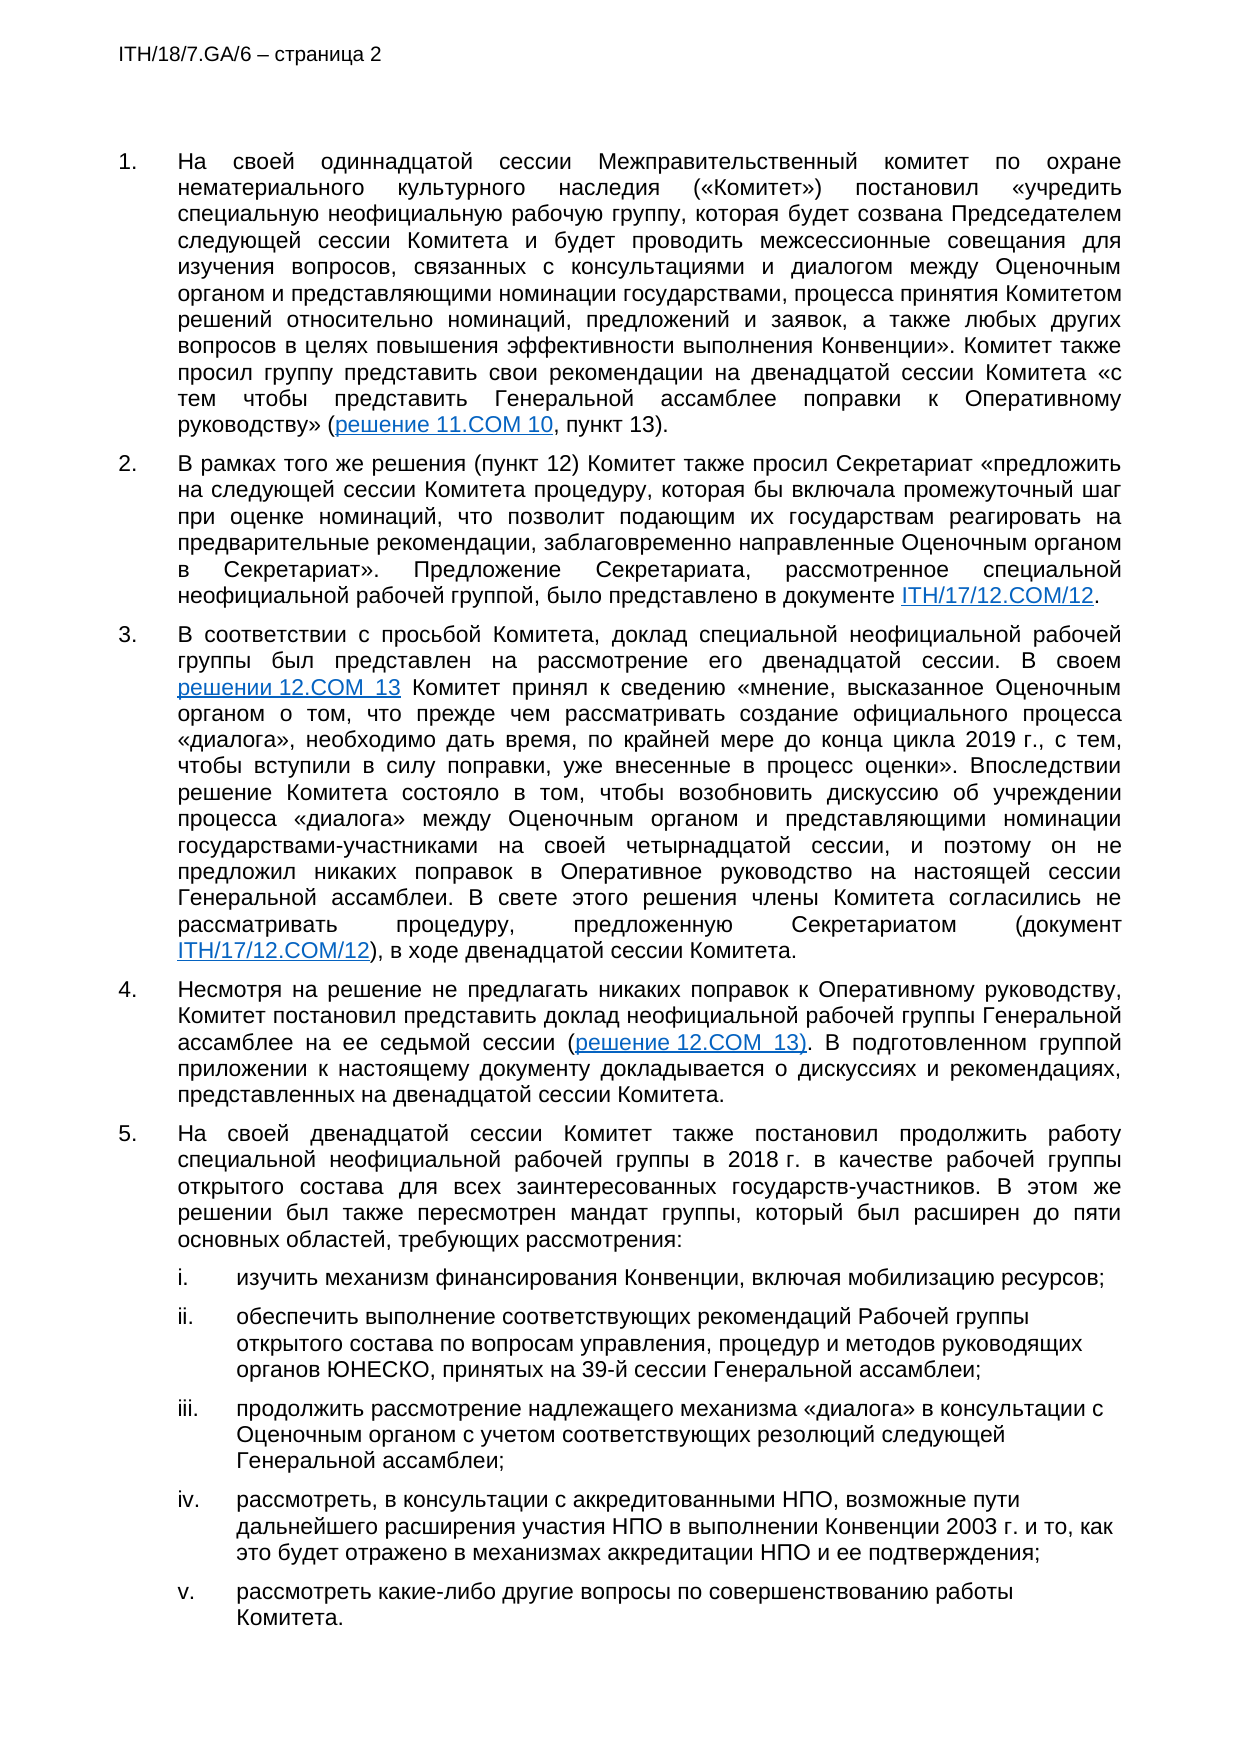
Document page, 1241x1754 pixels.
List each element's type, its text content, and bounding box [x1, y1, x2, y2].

list Несмотря на решение не предлагать никаких поправок к Оперативному руководству, Комитет постановил представить доклад неофициальной рабочей группы Генеральной ассамблее на ее седьмой сессии (решение 12.COM 13). В подготовленном группой приложении к настоящему документу докладывается о дискуссиях и рекомендациях, представленных на двенадцатой сессии Комитета. [118, 976, 1122, 1108]
list На своей одиннадцатой сессии Межправительственный комитет по охране нематериального культурного наследия («Комитет») постановил «учредить специальную неофициальную рабочую группу, которая будет созвана Председателем следующей сессии Комитета и будет проводить межсессионные совещания для изучения вопросов, связанных с консультациями и диалогом между Оценочным органом и представляющими номинации государствами, процесса принятия Комитетом решений относительно номинаций, предложений и заявок, а также любых других вопросов в целях повышения эффективности выполнения Конвенции». Комитет также просил группу представить свои рекомендации на двенадцатой сессии Комитета «с тем чтобы представить Генеральной ассамблее поправки к Оперативному руководству» (решение 11.COM 10, пункт 13). [118, 148, 1122, 438]
list продолжить рассмотрение надлежащего механизма «диалога» в консультации с Оценочным органом с учетом соответствующих резолюций следующей Генеральной ассамблеи; [177, 1395, 1122, 1474]
list изучить механизм финансирования Конвенции, включая мобилизацию ресурсов; [177, 1264, 1122, 1291]
list рассмотреть какие-либо другие вопросы по совершенствованию работы Комитета. [177, 1578, 1122, 1631]
list рассмотреть, в консультации с аккредитованными НПО, возможные пути дальнейшего расширения участия НПО в выполнении Конвенции 2003 г. и то, как это будет отражено в механизмах аккредитации НПО и ее подтверждения; [177, 1486, 1122, 1565]
list обеспечить выполнение соответствующих рекомендаций Рабочей группы открытого состава по вопросам управления, процедур и методов руководящих органов ЮНЕСКО, принятых на 39-й сессии Генеральной ассамблеи; [177, 1303, 1122, 1382]
list На своей двенадцатой сессии Комитет также постановил продолжить работу специальной неофициальной рабочей группы в 2018 г. в качестве рабочей группы открытого состава для всех заинтересованных государств-участников. В этом же решении был также пересмотрен мандат группы, который был расширен до пяти основных областей, требующих рассмотрения: [118, 1120, 1122, 1252]
list В соответствии с просьбой Комитета, доклад специальной неофициальной рабочей группы был представлен на рассмотрение его двенадцатой сессии. В своем решении 12.COM 13 Комитет принял к сведению «мнение, высказанное Оценочным органом о том, что прежде чем рассматривать создание официального процесса «диалога», необходимо дать время, по крайней мере до конца цикла 2019 г., с тем, чтобы вступили в силу поправки, уже внесенные в процесс оценки». Впоследствии решение Комитета состояло в том, чтобы возобновить дискуссию об учреждении процесса «диалога» между Оценочным органом и представляющими номинации государствами-участниками на своей четырнадцатой сессии, и поэтому он не предложил никаких поправок в Оперативное руководство на настоящей сессии Генеральной ассамблеи. В свете этого решения члены Комитета согласились не рассматривать процедуру, предложенную Секретариатом (документ ITH/17/12.COM/12), в ходе двенадцатой сессии Комитета. [118, 621, 1122, 963]
list В рамках того же решения (пункт 12) Комитет также просил Секретариат «предложить на следующей сессии Комитета процедуру, которая бы включала промежуточный шаг при оценке номинаций, что позволит подающим их государствам реагировать на предварительные рекомендации, заблаговременно направленные Оценочным органом в Секретариат». Предложение Секретариата, рассмотренное специальной неофициальной рабочей группой, было представлено в документе ITH/17/12.COM/12. [118, 450, 1122, 608]
